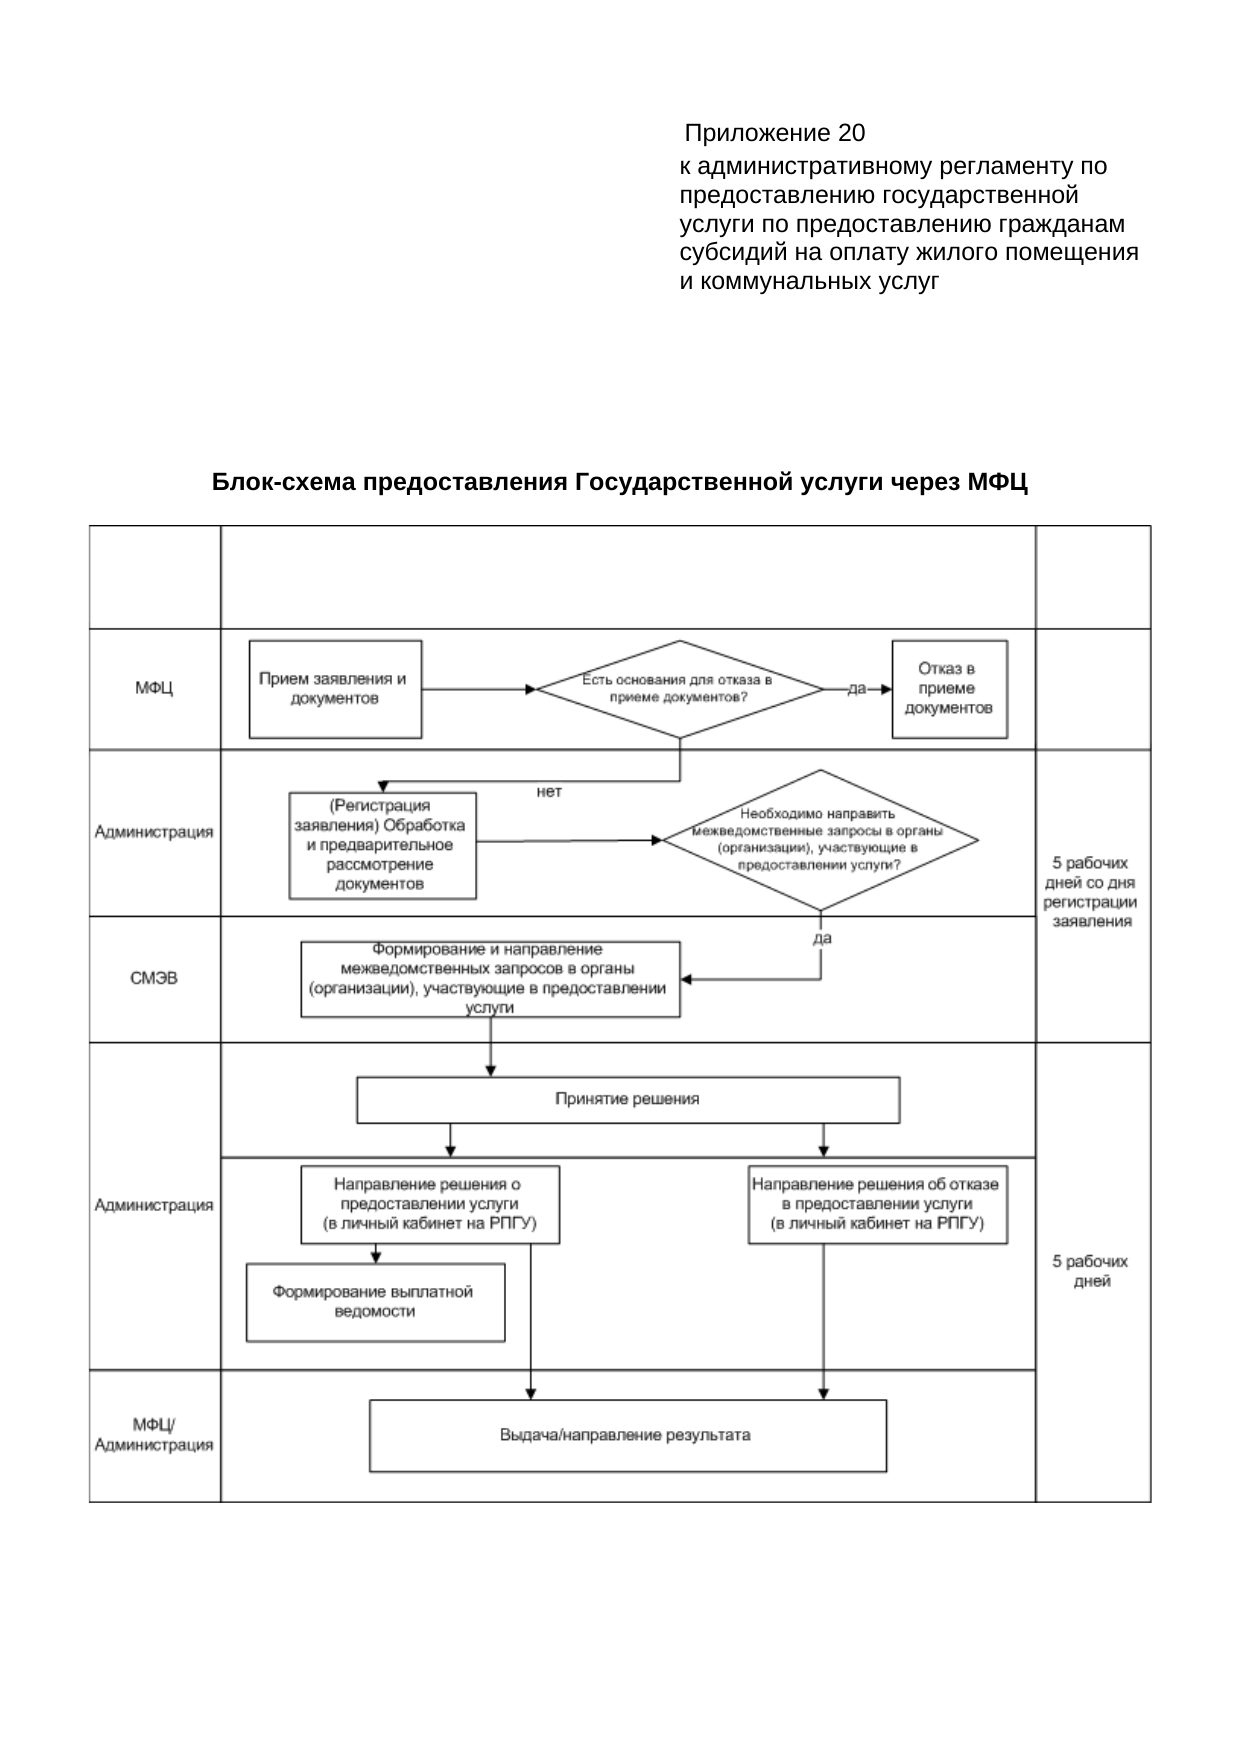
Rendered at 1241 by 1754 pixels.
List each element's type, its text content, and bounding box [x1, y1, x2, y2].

text к административному регламенту по предоставлению государственной услуги по предоставлению гражданам субсидий на оплату жилого помещения и коммунальных услуг [679, 151, 1152, 295]
text Приложение 20 [650, 118, 1119, 147]
picture [88, 525, 1152, 1503]
text Блок-схема предоставления Государственной услуги через МФЦ [89, 467, 1152, 496]
